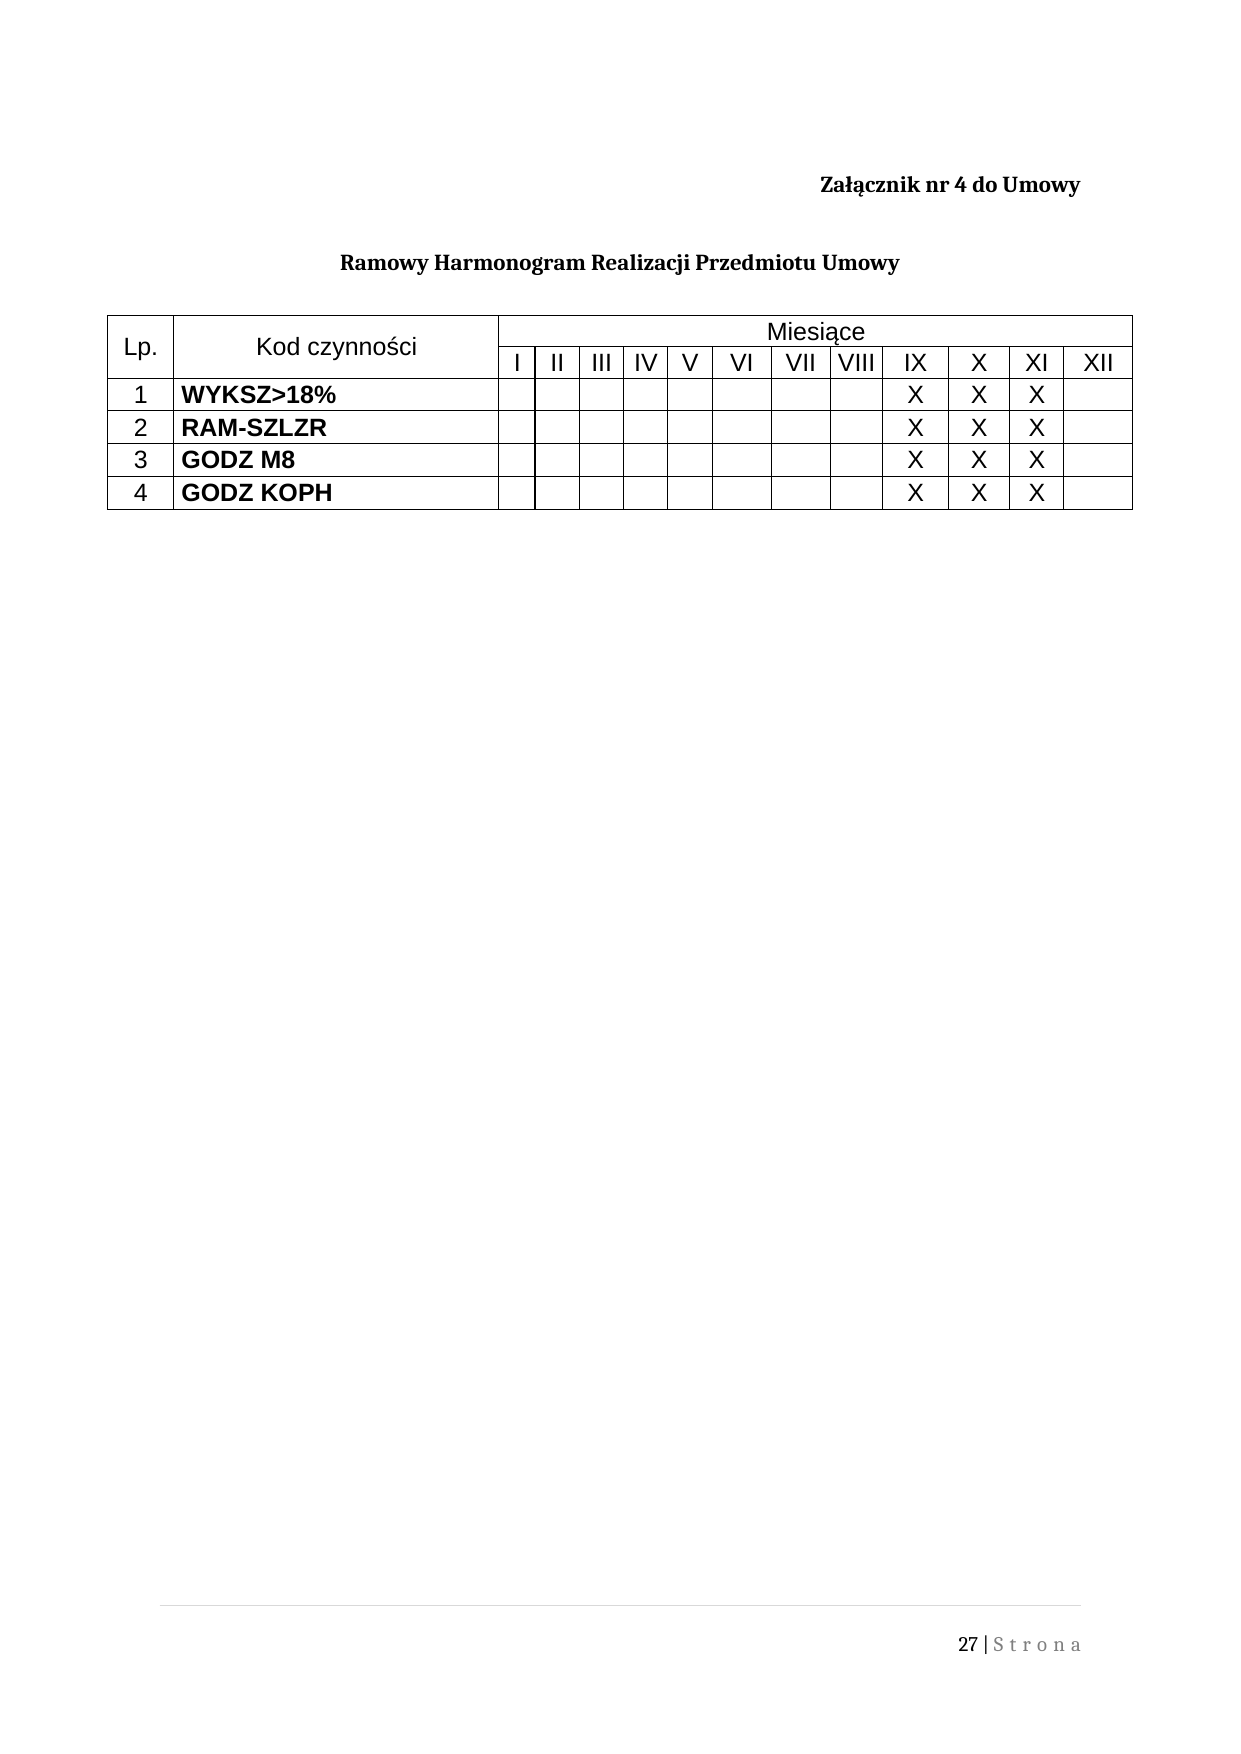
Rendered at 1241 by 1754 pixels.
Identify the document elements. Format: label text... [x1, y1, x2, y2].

table_cell [624, 444, 667, 476]
table_cell 2 [108, 411, 173, 443]
table_cell [772, 379, 830, 410]
table_cell II [536, 347, 579, 377]
table_cell [624, 411, 667, 443]
table_cell [580, 477, 623, 509]
table_cell [536, 477, 579, 509]
table_cell [624, 477, 667, 509]
table_cell [499, 411, 534, 443]
text Ramowy Harmonogram Realizacji Przedmiotu Umowy [159, 250, 1081, 276]
table_cell X [1010, 379, 1063, 410]
table_cell X [949, 444, 1009, 476]
table_cell X [883, 477, 948, 509]
table_cell GODZ M8 [174, 444, 498, 476]
table_cell [499, 379, 534, 410]
table_cell [713, 444, 771, 476]
table_cell [536, 411, 579, 443]
table_cell [713, 477, 771, 509]
table_cell X [1010, 477, 1063, 509]
table_cell X [1010, 411, 1063, 443]
table_cell III [580, 347, 623, 377]
table_cell X [949, 379, 1009, 410]
table_header Kod czynności [174, 316, 498, 377]
table_cell X [949, 411, 1009, 443]
table_cell 4 [108, 477, 173, 509]
table_cell IV [624, 347, 667, 377]
table_cell [772, 444, 830, 476]
table_cell 1 [108, 379, 173, 410]
table_cell [831, 444, 882, 476]
table_cell [831, 477, 882, 509]
table_cell [831, 379, 882, 410]
table_cell X [883, 411, 948, 443]
table_cell X [949, 477, 1009, 509]
table_cell IX [883, 347, 948, 377]
table_cell [1064, 477, 1132, 509]
table_cell [580, 411, 623, 443]
table_cell [624, 379, 667, 410]
table_cell [772, 411, 830, 443]
table_cell [499, 444, 534, 476]
table_cell [580, 379, 623, 410]
table_cell [668, 477, 712, 509]
table_cell [536, 379, 579, 410]
table_cell GODZ KOPH [174, 477, 498, 509]
table_cell [499, 477, 534, 509]
table_cell [1064, 411, 1132, 443]
table_cell [668, 444, 712, 476]
table_cell [772, 477, 830, 509]
table_cell VII [772, 347, 830, 377]
table_cell XI [1010, 347, 1063, 377]
table_cell X [883, 379, 948, 410]
table_cell X [949, 347, 1009, 377]
table_cell X [1010, 444, 1063, 476]
table_cell [1064, 444, 1132, 476]
table_cell [713, 379, 771, 410]
table_cell 3 [108, 444, 173, 476]
table_header Lp. [108, 316, 173, 377]
table_cell [536, 444, 579, 476]
table_cell I [499, 347, 534, 377]
table_cell RAM-SZLZR [174, 411, 498, 443]
table_cell XII [1064, 347, 1132, 377]
table_cell V [668, 347, 712, 377]
table_cell [831, 411, 882, 443]
table_cell [668, 379, 712, 410]
text Załącznik nr 4 do Umowy [159, 172, 1081, 198]
table_cell VI [713, 347, 771, 377]
table_cell VIII [831, 347, 882, 377]
table_cell [580, 444, 623, 476]
table_cell WYKSZ>18% [174, 379, 498, 410]
table_cell X [883, 444, 948, 476]
table_cell [1064, 379, 1132, 410]
table_header Miesiące [499, 316, 1132, 346]
table_cell [713, 411, 771, 443]
table_cell [668, 411, 712, 443]
